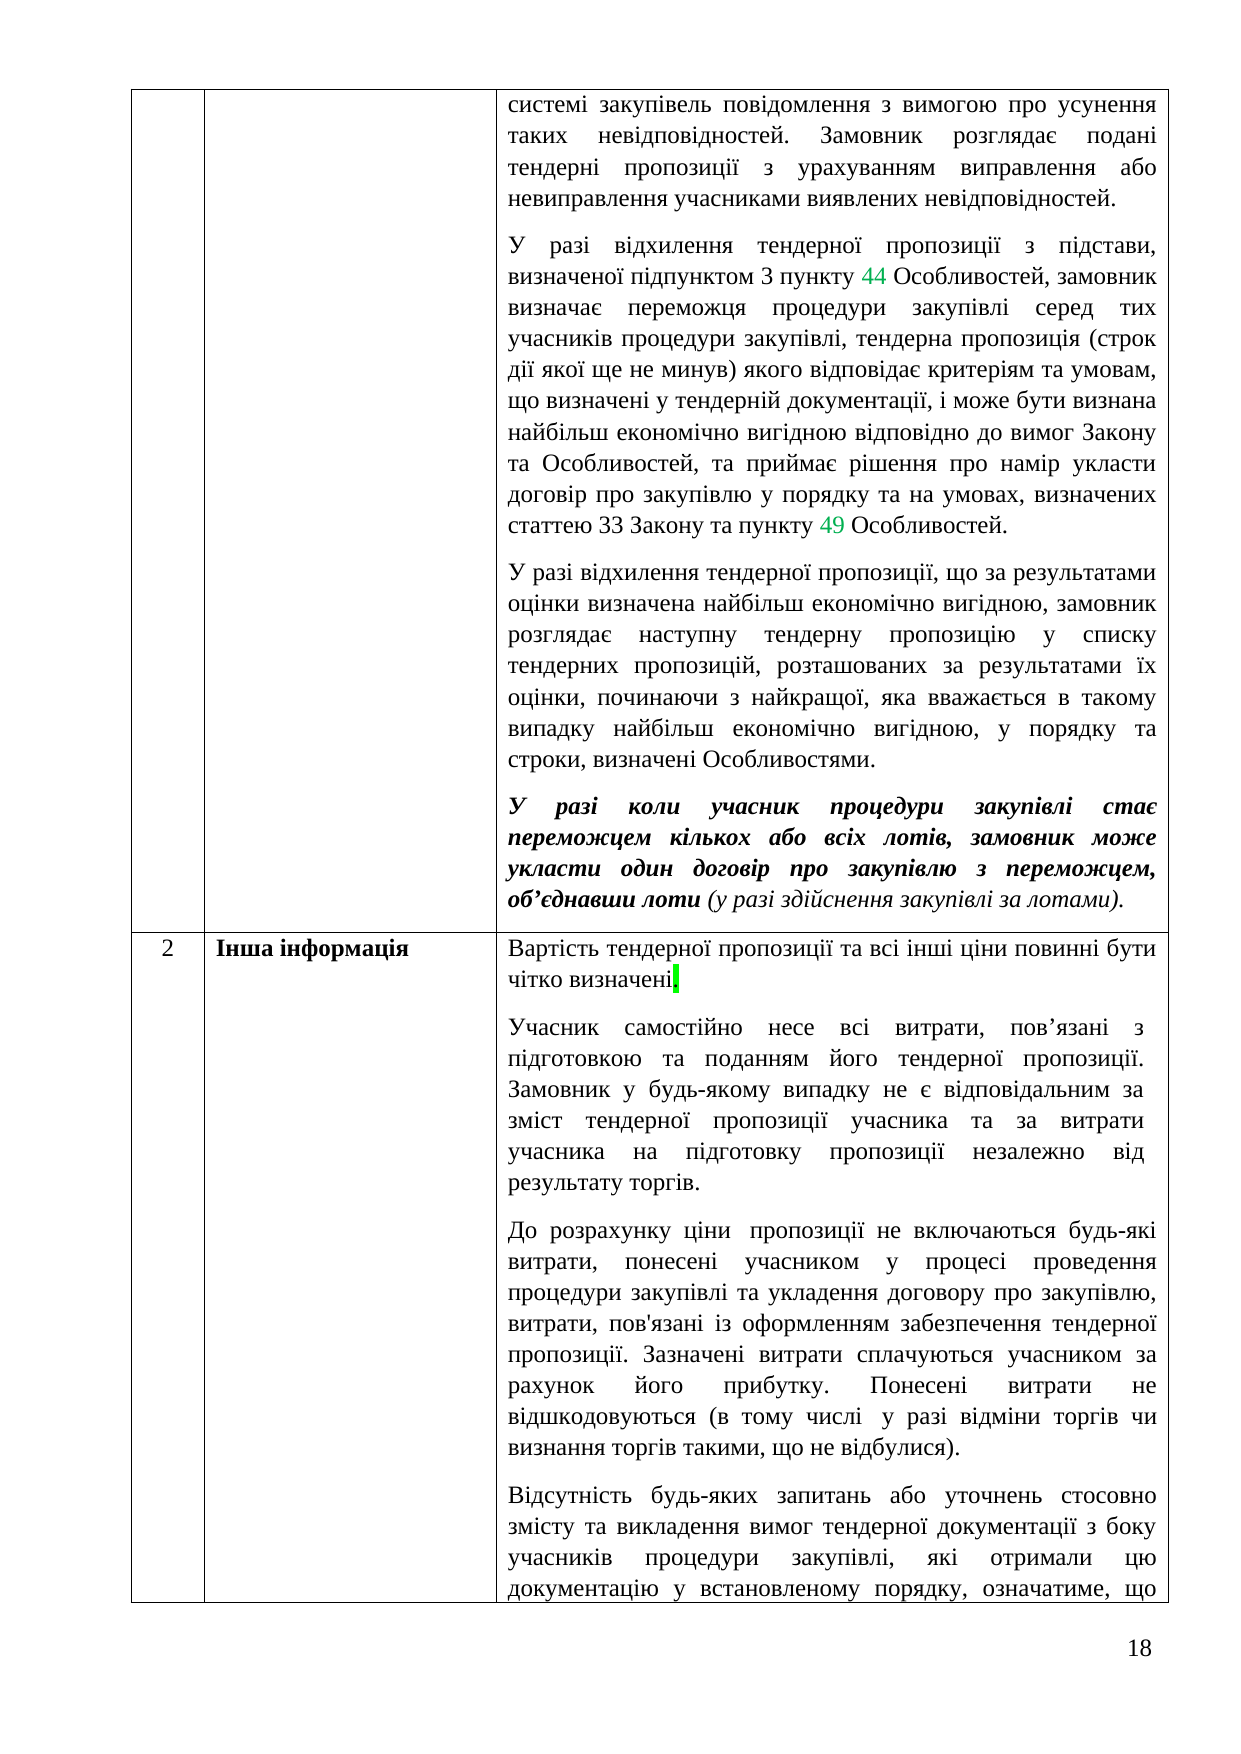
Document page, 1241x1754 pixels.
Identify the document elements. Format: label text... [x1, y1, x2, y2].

table_cell Інша інформація [205, 933, 496, 1602]
table_cell 2 [132, 933, 204, 1602]
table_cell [497, 933, 1168, 1602]
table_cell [205, 90, 496, 932]
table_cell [497, 90, 1168, 932]
table_cell 1 [132, 90, 204, 932]
